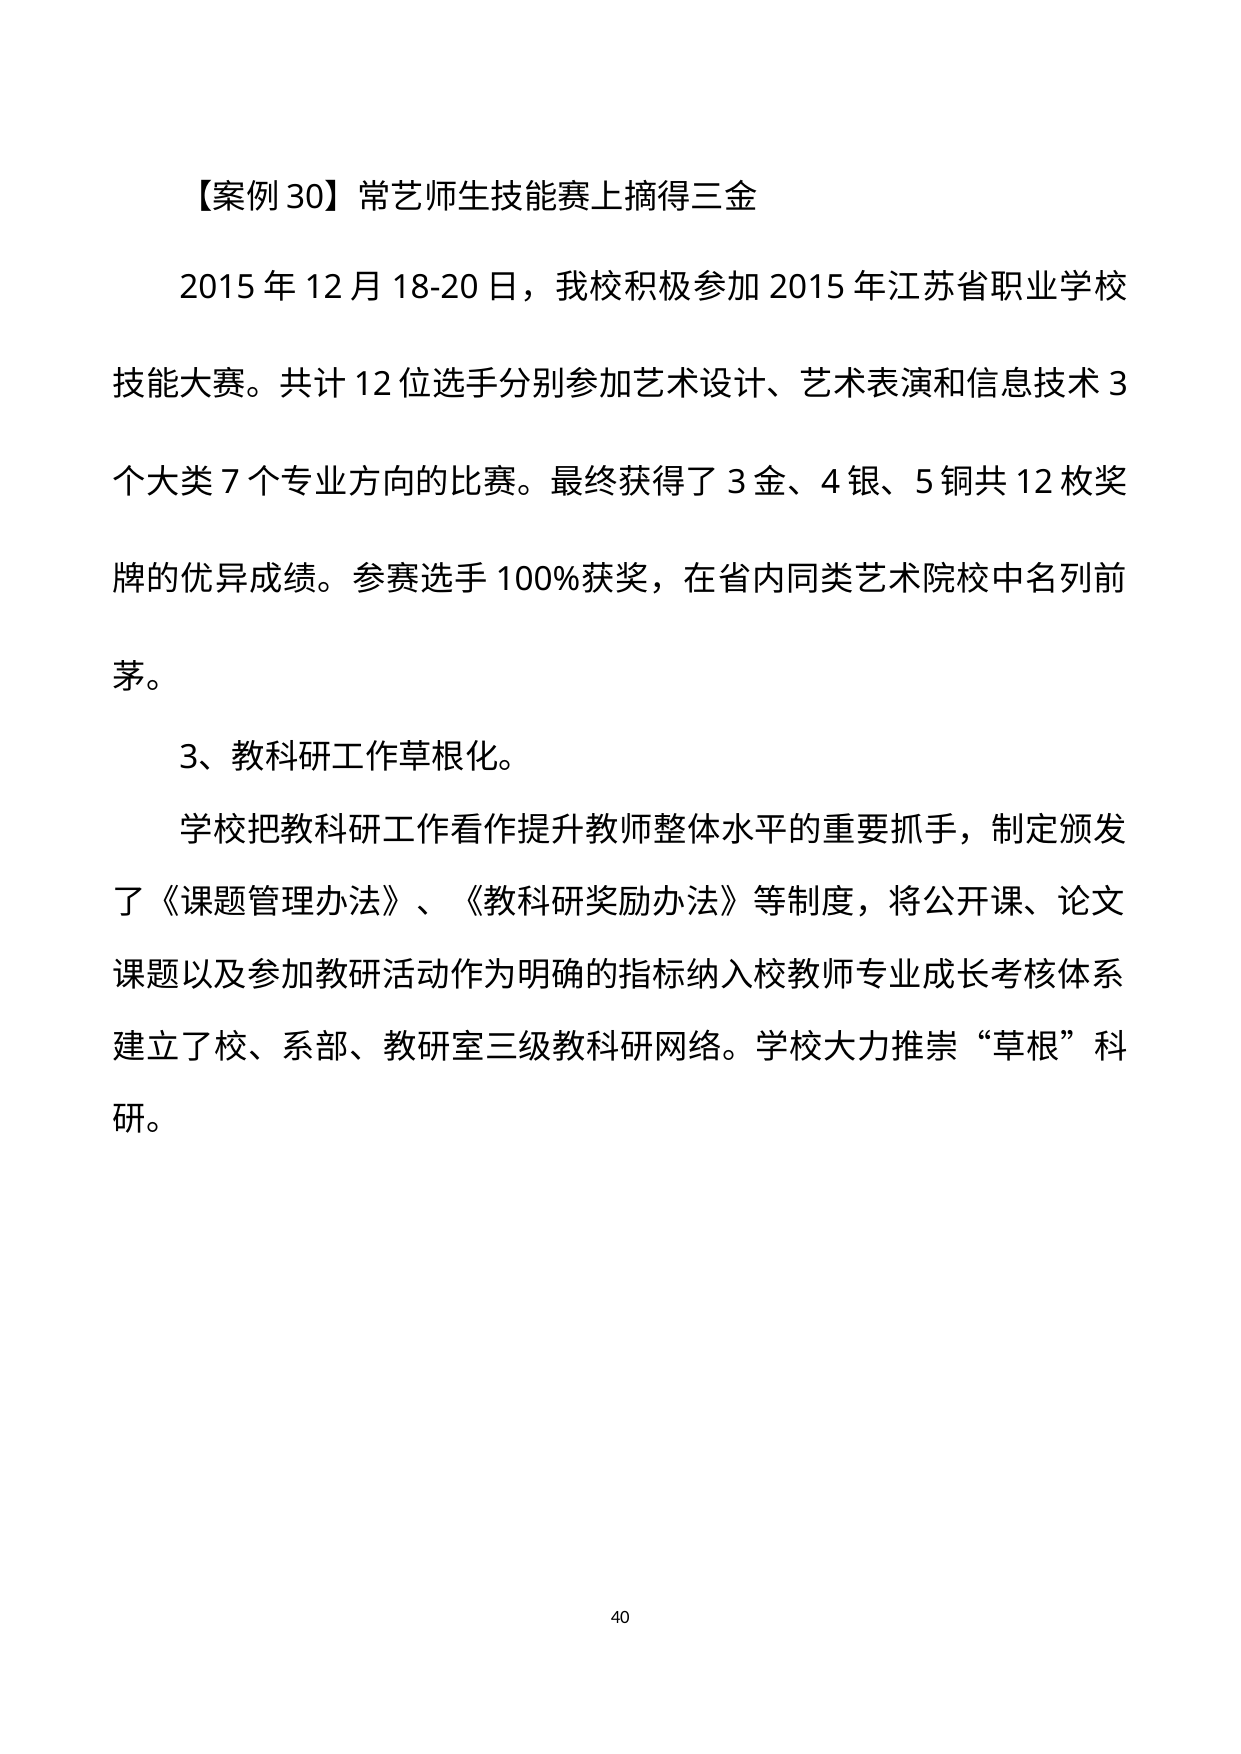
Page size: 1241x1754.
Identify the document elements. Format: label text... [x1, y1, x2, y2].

text 3、教科研工作草根化。 [112, 730, 1128, 779]
text 2015年12月18-20日，我校积极参加2015年江苏省职业学校技能大赛。共计12位选手分别参加艺术设计、艺术表演和信息技术3个大类7个专业方向的比赛。最终获得了3金、4银、5铜共12枚奖牌的优异成绩。参赛选手100%获奖，在省内同类艺术院校中名列前茅。 [112, 251, 1128, 706]
text 学校把教科研工作看作提升教师整体水平的重要抓手，制定颁发了《课题管理办法》、《教科研奖励办法》等制度，将公开课、论文、课题以及参加教研活动作为明确的指标纳入校教师专业成长考核体系，建立了校、系部、教研室三级教科研网络。学校大力推崇“草根”科研。 [112, 803, 1128, 1140]
text 【案例30】常艺师生技能赛上摘得三金 [112, 162, 1128, 227]
